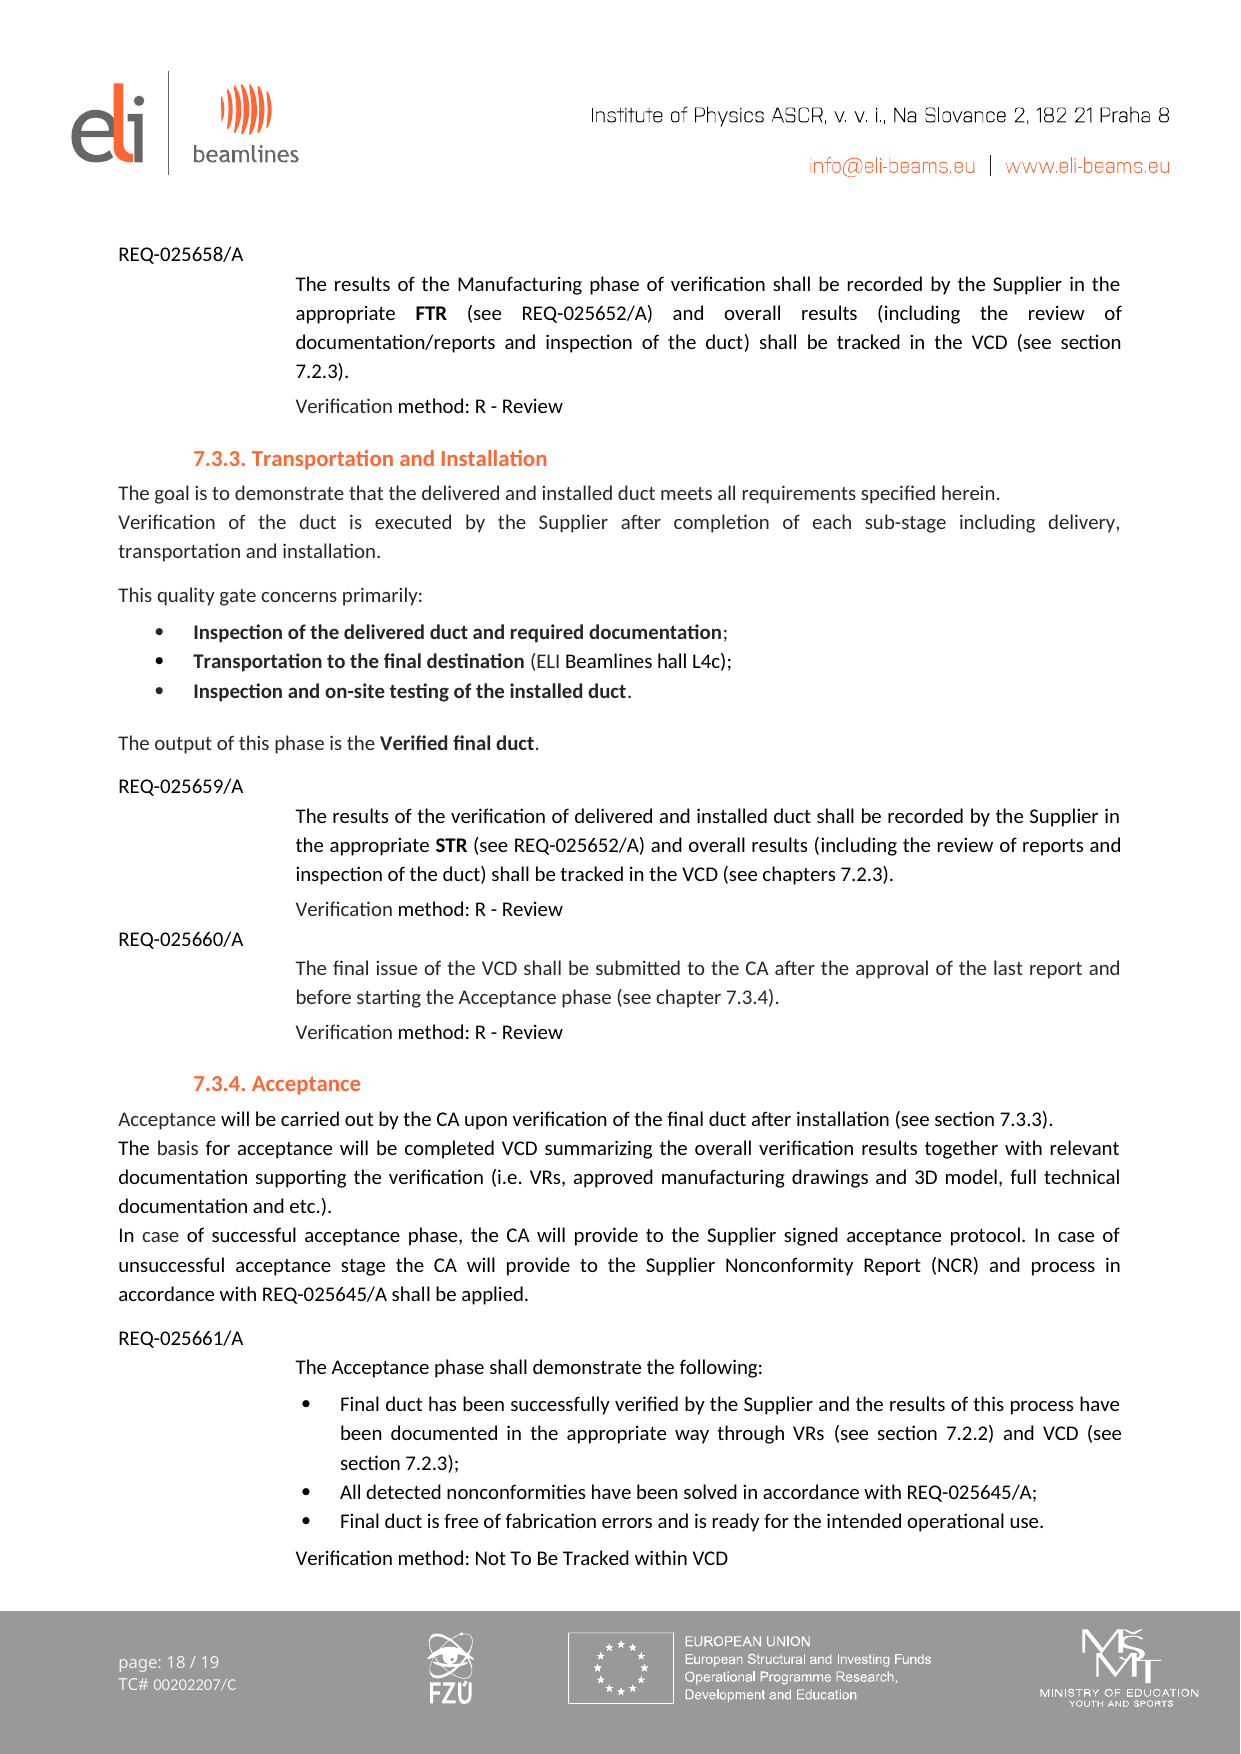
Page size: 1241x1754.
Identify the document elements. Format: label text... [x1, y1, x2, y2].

text REQ-025659/A [118, 774, 1122, 799]
list Inspection and on-site testing of the installed duct. [156, 678, 1122, 703]
text The basis for acceptance will be completed VCD summarizing the overall verification results together with relevant documentation supporting the verification (i.e. VRs, approved manufacturing drawings and 3D model, full technical documentation and etc.). [118, 1135, 1122, 1219]
list Final duct is free of fabrication errors and is ready for the intended operational use. [302, 1508, 1122, 1533]
text The Acceptance phase shall demonstrate the following: [295, 1354, 1122, 1379]
text The final issue of the VCD shall be submitted to the CA after the approval of the last report and before starting the Acceptance phase (see chapter 7.3.4). [295, 955, 1122, 1009]
list Inspection of the delivered duct and required documentation; [156, 619, 1122, 645]
text REQ-025658/A [118, 242, 1122, 267]
subtitle Acceptance [193, 1069, 1122, 1098]
list All detected nonconformities have been solved in accordance with REQ-025645/A; [302, 1479, 1122, 1504]
list Final duct has been successfully verified by the Supplier and the results of this process have been documented in the appropriate way through VRs (see section 7.2.2) and VCD (see section 7.2.3); [302, 1391, 1122, 1475]
text Verification method: Not To Be Tracked within VCD [295, 1546, 1122, 1571]
list Transportation to the final destination (ELI Beamlines hall L4c); [156, 649, 1122, 674]
text The results of the Manufacturing phase of verification shall be recorded by the Supplier in the appropriate FTR (see REQ-025652/A) and overall results (including the review of documentation/reports and inspection of the duct) shall be tracked in the VCD (see section 7.2.3). [295, 271, 1122, 384]
text The results of the verification of delivered and installed duct shall be recorded by the Supplier in the appropriate STR (see REQ-025652/A) and overall results (including the review of reports and inspection of the duct) shall be tracked in the VCD (see chapters 7.2.3). [295, 803, 1122, 887]
text Verification method: R - Review [295, 394, 1122, 419]
text REQ-025661/A [118, 1325, 1122, 1350]
text REQ-025660/A [118, 926, 1122, 951]
text Acceptance will be carried out by the CA upon verification of the final duct after installation (see section 7.3.3). [118, 1106, 1122, 1131]
text Verification method: R - Review [295, 897, 1122, 922]
text In case of successful acceptance phase, the CA will provide to the Supplier signed acceptance protocol. In case of unsuccessful acceptance stage the CA will provide to the Supplier Nonconformity Report (NCR) and process in accordance with REQ-025645/A shall be applied. [118, 1223, 1122, 1306]
text This quality gate concerns primarily: [118, 582, 1122, 607]
text Verification method: R - Review [295, 1019, 1122, 1045]
text Verification of the duct is executed by the Supplier after completion of each sub-stage including delivery, transportation and installation. [118, 509, 1122, 564]
subtitle Transportation and Installation [193, 444, 1122, 472]
text The goal is to demonstrate that the delivered and installed duct meets all requirements specified herein. [118, 480, 1122, 505]
text The output of this phase is the Verified final duct. [118, 730, 1122, 755]
